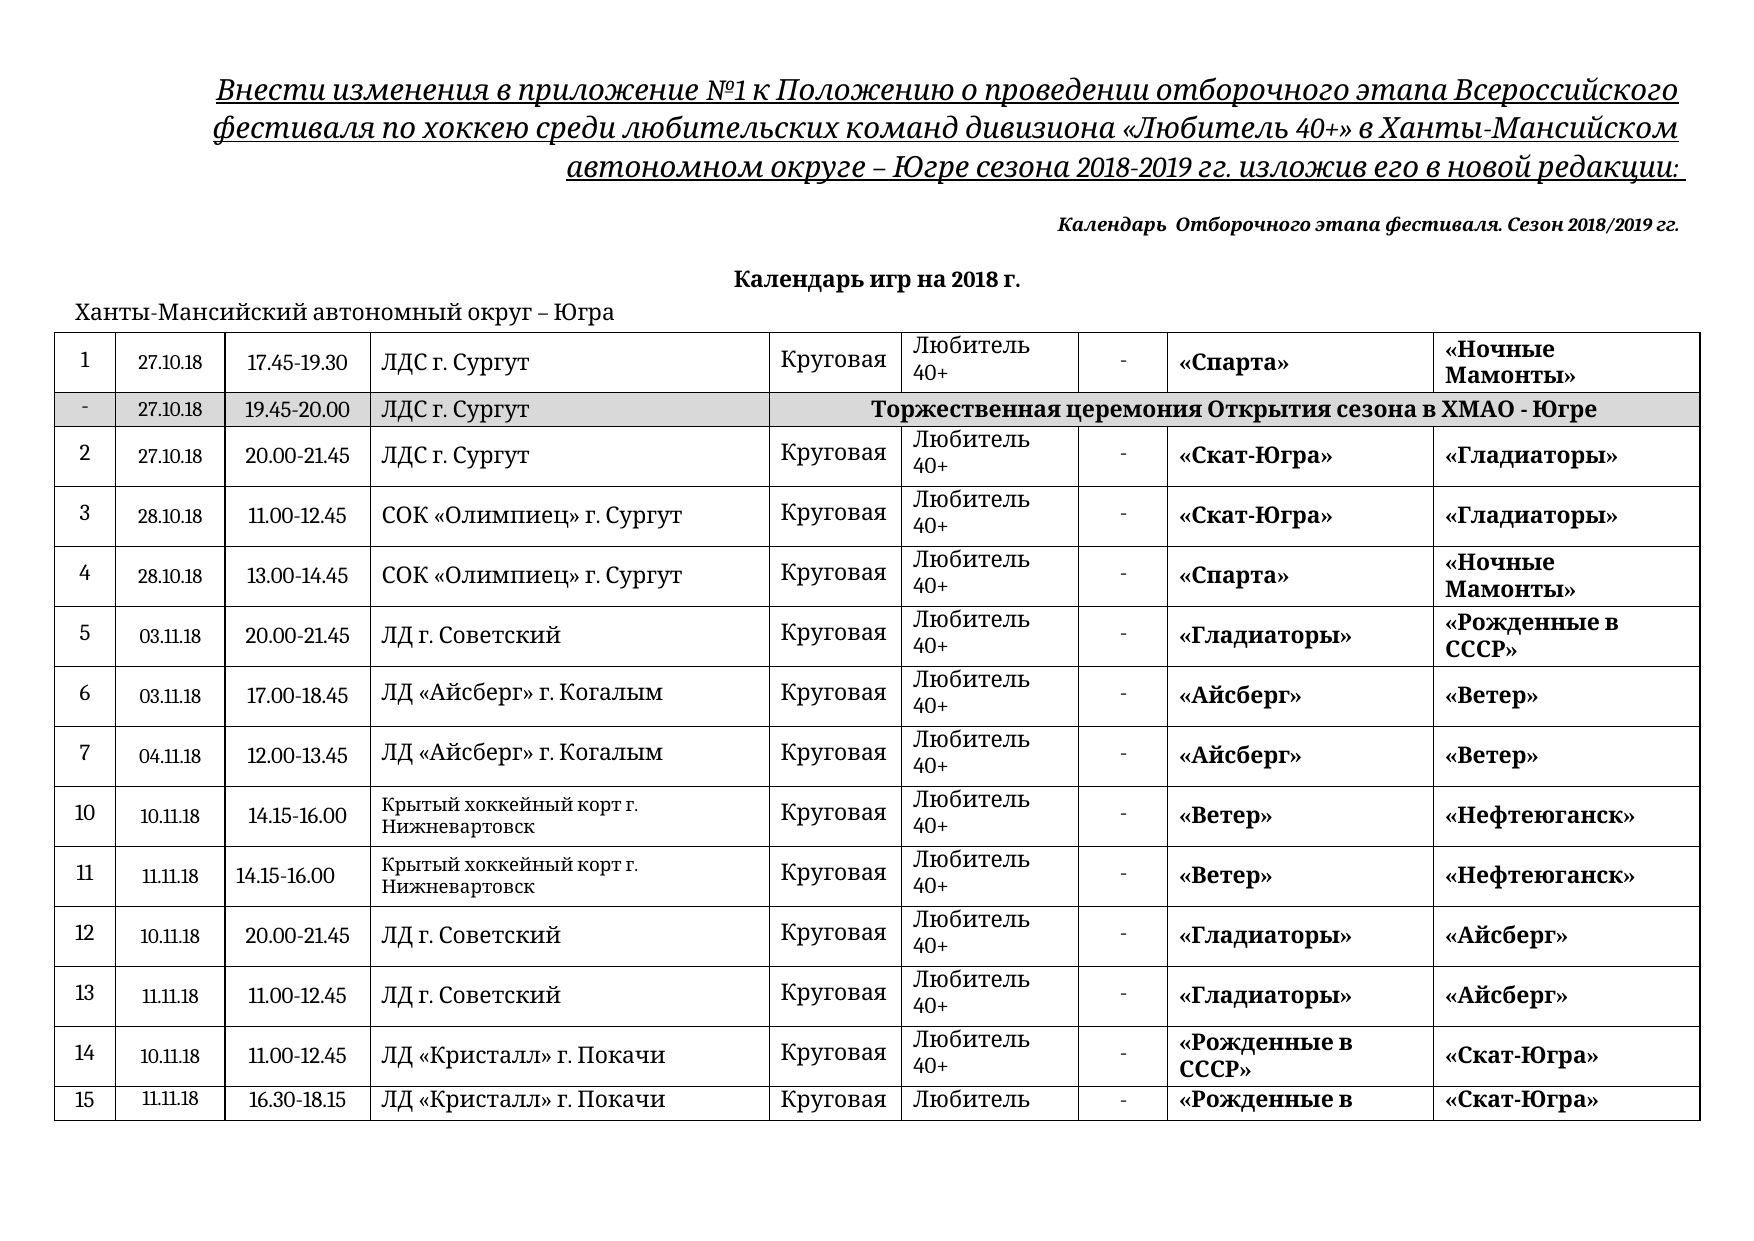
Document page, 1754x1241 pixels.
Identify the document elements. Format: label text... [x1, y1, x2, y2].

table_cell 11.11.18 [116, 1087, 224, 1119]
table_cell 7 [55, 727, 115, 786]
table_cell 28.10.18 [116, 547, 224, 606]
table_cell Любитель 40+ [902, 667, 1078, 726]
table_cell - [1079, 1087, 1167, 1119]
table_cell 5 [55, 607, 115, 666]
table_cell 27.10.18 [116, 427, 224, 486]
table_cell «Ветер» [1434, 667, 1699, 726]
table_cell Круговая [770, 547, 901, 606]
table_header ЛДС г. Сургут [371, 333, 769, 392]
table_cell 2 [55, 427, 115, 486]
table_cell 10.11.18 [116, 787, 224, 846]
table_cell Любитель 40+ [902, 847, 1078, 906]
table_cell Любитель 40+ [902, 607, 1078, 666]
table_cell - [1079, 487, 1167, 546]
table_cell СОК «Олимпиец» г. Сургут [371, 547, 769, 606]
table_cell «Рожденные в СССР» [1434, 607, 1699, 666]
table_cell «Скат-Югра» [1168, 487, 1433, 546]
table_cell 11.00-12.45 [226, 1027, 370, 1086]
table_header Круговая [770, 333, 901, 392]
text Календарь игр на 2018 г. [75, 267, 1679, 293]
table_cell «Айсберг» [1434, 967, 1699, 1026]
table_cell - [1079, 727, 1167, 786]
table_cell Круговая [770, 907, 901, 966]
table_cell - [1079, 907, 1167, 966]
table_header 1 [55, 333, 115, 392]
table_header - [1079, 333, 1167, 392]
table_cell ЛД г. Советский [371, 967, 769, 1026]
table_cell 03.11.18 [116, 607, 224, 666]
table_cell 11 [55, 847, 115, 906]
table_cell 10 [55, 787, 115, 846]
table_cell Торжественная церемония Открытия сезона в ХМАО - Югре [770, 393, 1699, 426]
table_cell «Скат-Югра» [1434, 1087, 1699, 1119]
table_cell «Рожденные в СССР» [1168, 1027, 1433, 1086]
table_cell 4 [55, 547, 115, 606]
table_cell «Гладиаторы» [1168, 607, 1433, 666]
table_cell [371, 1087, 769, 1119]
table_cell «Скат-Югра» [1168, 427, 1433, 486]
table_header Любитель 40+ [902, 333, 1078, 392]
table_cell СОК «Олимпиец» г. Сургут [371, 487, 769, 546]
table_cell «Нефтеюганск» [1434, 787, 1699, 846]
table_cell «Спарта» [1168, 547, 1433, 606]
table_cell Круговая [770, 727, 901, 786]
table_cell Крытый хоккейный корт г. Нижневартовск [371, 787, 769, 846]
table_cell 6 [55, 667, 115, 726]
table_cell Круговая [770, 787, 901, 846]
table_cell 27.10.18 [116, 393, 224, 426]
table_cell Круговая [770, 487, 901, 546]
table_cell Любитель 40+ [902, 727, 1078, 786]
table_cell 13.00-14.45 [226, 547, 370, 606]
table_cell 03.11.18 [116, 667, 224, 726]
table_cell 28.10.18 [116, 487, 224, 546]
table_cell «Айсберг» [1168, 667, 1433, 726]
table_header «Ночные Мамонты» [1434, 333, 1699, 392]
table_cell Любитель 40+ [902, 1087, 1078, 1119]
table_cell 13 [55, 967, 115, 1026]
table_cell «Ветер» [1168, 787, 1433, 846]
table_cell «Гладиаторы» [1168, 967, 1433, 1026]
table_cell - [1079, 607, 1167, 666]
table_cell 12 [55, 907, 115, 966]
table_cell 20.00-21.45 [226, 427, 370, 486]
table_header 17.45-19.30 [226, 333, 370, 392]
table_cell Круговая [770, 847, 901, 906]
table_cell 10.11.18 [116, 1027, 224, 1086]
table_cell ЛД «Айсберг» г. Когалым [371, 727, 769, 786]
table_cell - [1079, 847, 1167, 906]
table_cell 11.11.18 [116, 967, 224, 1026]
table_cell «Рожденные в СССР» [1168, 1087, 1433, 1119]
table_cell Любитель 40+ [902, 907, 1078, 966]
table_cell Крытый хоккейный корт г. Нижневартовск [371, 847, 769, 906]
table_cell Любитель 40+ [902, 787, 1078, 846]
table_cell ЛД «Кристалл» г. Покачи [371, 1027, 769, 1086]
table_cell Любитель 40+ [902, 967, 1078, 1026]
table_cell «Гладиаторы» [1434, 427, 1699, 486]
table_cell 16.30-18.15 [226, 1087, 370, 1119]
table_cell Любитель 40+ [902, 487, 1078, 546]
table_cell 20.00-21.45 [226, 907, 370, 966]
table_cell Круговая [770, 607, 901, 666]
table_cell 14.15-16.00 [226, 847, 370, 906]
table_cell 11.00-12.45 [226, 487, 370, 546]
table_cell - [1079, 427, 1167, 486]
table_cell 12.00-13.45 [226, 727, 370, 786]
table_cell ЛД «Айсберг» г. Когалым [371, 667, 769, 726]
table_cell Круговая [770, 427, 901, 486]
table_cell 3 [55, 487, 115, 546]
table_cell Любитель 40+ [902, 547, 1078, 606]
table_cell Круговая [770, 967, 901, 1026]
text Ханты-Мансийский автономный округ – Югра [75, 299, 1679, 326]
table_cell - [55, 393, 115, 426]
table_cell ЛД г. Советский [371, 907, 769, 966]
table_cell «Айсберг» [1168, 727, 1433, 786]
table_cell 20.00-21.45 [226, 607, 370, 666]
table_cell ЛДС г. Сургут [371, 427, 769, 486]
table_cell - [1079, 667, 1167, 726]
table_cell ЛДС г. Сургут [371, 393, 769, 426]
table_cell «Ветер» [1168, 847, 1433, 906]
table_cell «Гладиаторы» [1434, 487, 1699, 546]
table_cell Круговая [770, 1027, 901, 1086]
table_cell «Айсберг» [1434, 907, 1699, 966]
table_header 27.10.18 [116, 333, 224, 392]
table_cell 14 [55, 1027, 115, 1086]
table_cell Круговая [770, 1087, 901, 1119]
table_cell 17.00-18.45 [226, 667, 370, 726]
table_cell ЛД г. Советский [371, 607, 769, 666]
table_header «Спарта» [1168, 333, 1433, 392]
table_cell «Скат-Югра» [1434, 1027, 1699, 1086]
table_cell 14.15-16.00 [226, 787, 370, 846]
table_cell «Ветер» [1434, 727, 1699, 786]
table_cell 04.11.18 [116, 727, 224, 786]
table_cell - [1079, 967, 1167, 1026]
table_cell «Нефтеюганск» [1434, 847, 1699, 906]
table_cell Любитель 40+ [902, 427, 1078, 486]
table_cell - [1079, 547, 1167, 606]
table_cell 11.11.18 [116, 847, 224, 906]
table_cell 15 [55, 1087, 115, 1119]
table_cell «Гладиаторы» [1168, 907, 1433, 966]
table_cell - [1079, 787, 1167, 846]
table_cell 11.00-12.45 [226, 967, 370, 1026]
table_cell 19.45-20.00 [226, 393, 370, 426]
table_cell Круговая [770, 667, 901, 726]
table_cell - [1079, 1027, 1167, 1086]
table_cell Любитель 40+ [902, 1027, 1078, 1086]
table_cell «Ночные Мамонты» [1434, 547, 1699, 606]
table_cell 10.11.18 [116, 907, 224, 966]
